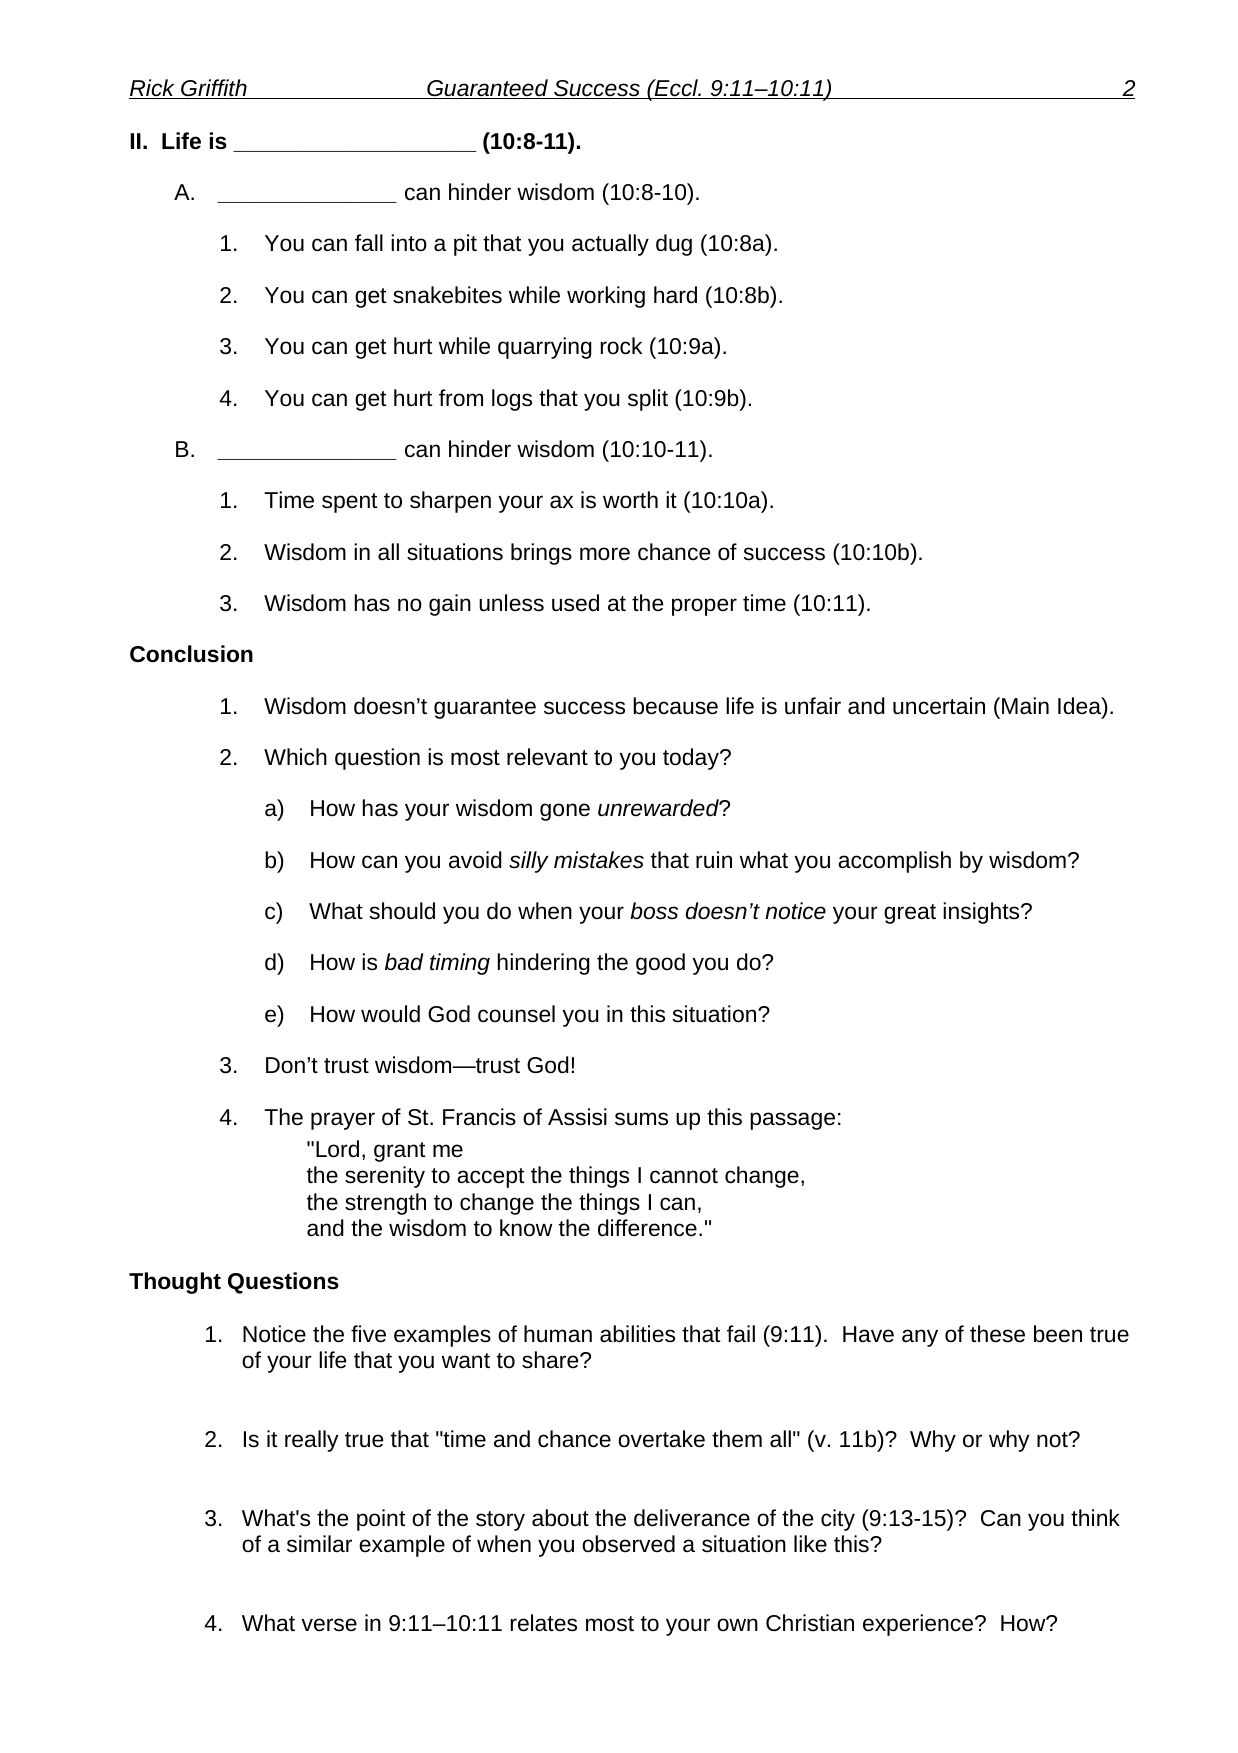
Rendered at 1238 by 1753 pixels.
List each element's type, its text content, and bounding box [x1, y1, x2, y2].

subtitle You can get snakebites while working hard (10:8b). [219, 282, 1131, 308]
text Thought Questions [129, 1268, 1132, 1294]
subtitle Wisdom doesn’t guarantee success because life is unfair and uncertain (Main Idea). [219, 693, 1131, 719]
subtitle Time spent to sharpen your ax is worth it (10:10a). [219, 487, 1131, 513]
list What's the point of the story about the deliverance of the city (9:13-15)? Can you think of a similar example of when you observed a situation like this? [204, 1505, 1132, 1558]
subtitle Conclusion [129, 641, 1131, 668]
text the strength to change the things I can, [306, 1189, 1131, 1215]
subtitle Wisdom in all situations brings more chance of success (10:10b). [219, 538, 1131, 565]
subtitle How has your wisdom gone unrewarded? [264, 795, 1131, 822]
subtitle You can fall into a pit that you actually dug (10:8a). [219, 230, 1131, 257]
subtitle What should you do when your boss doesn’t notice your great insights? [264, 898, 1131, 924]
subtitle You can get hurt while quarrying rock (10:9a). [219, 333, 1131, 359]
subtitle How would God counsel you in this situation? [264, 1001, 1131, 1027]
subtitle You can get hurt from logs that you split (10:9b). [219, 384, 1131, 411]
text "Lord, grant me [306, 1136, 1131, 1162]
subtitle The prayer of St. Francis of Assisi sums up this passage: [219, 1103, 1131, 1130]
text the serenity to accept the things I cannot change, [306, 1162, 1131, 1189]
text and the wisdom to know the difference." [306, 1215, 1131, 1241]
subtitle How is bad timing hindering the good you do? [264, 949, 1131, 976]
list What verse in 9:11–10:11 relates most to your own Christian experience? How? [204, 1610, 1132, 1637]
subtitle II. Life is uncertain ___________________ (10:8-11). [129, 128, 1131, 154]
subtitle Which question is most relevant to you today? [219, 744, 1131, 770]
list Notice the five examples of human abilities that fail (9:11). Have any of these been true of your life that you want to share? [204, 1321, 1132, 1373]
list Is it really true that "time and chance overtake them all" (v. 11b)? Why or why not? [204, 1426, 1132, 1452]
subtitle Bad timing ______________ can hinder wisdom (10:10-11). [174, 436, 1131, 462]
subtitle How can you avoid silly mistakes that ruin what you accomplish by wisdom? [264, 847, 1131, 873]
subtitle Don’t trust wisdom—trust God! [219, 1052, 1131, 1078]
subtitle Accidents ______________ can hinder wisdom (10:8-10). [174, 179, 1131, 205]
subtitle Wisdom has no gain unless used at the proper time (10:11). [219, 590, 1131, 616]
